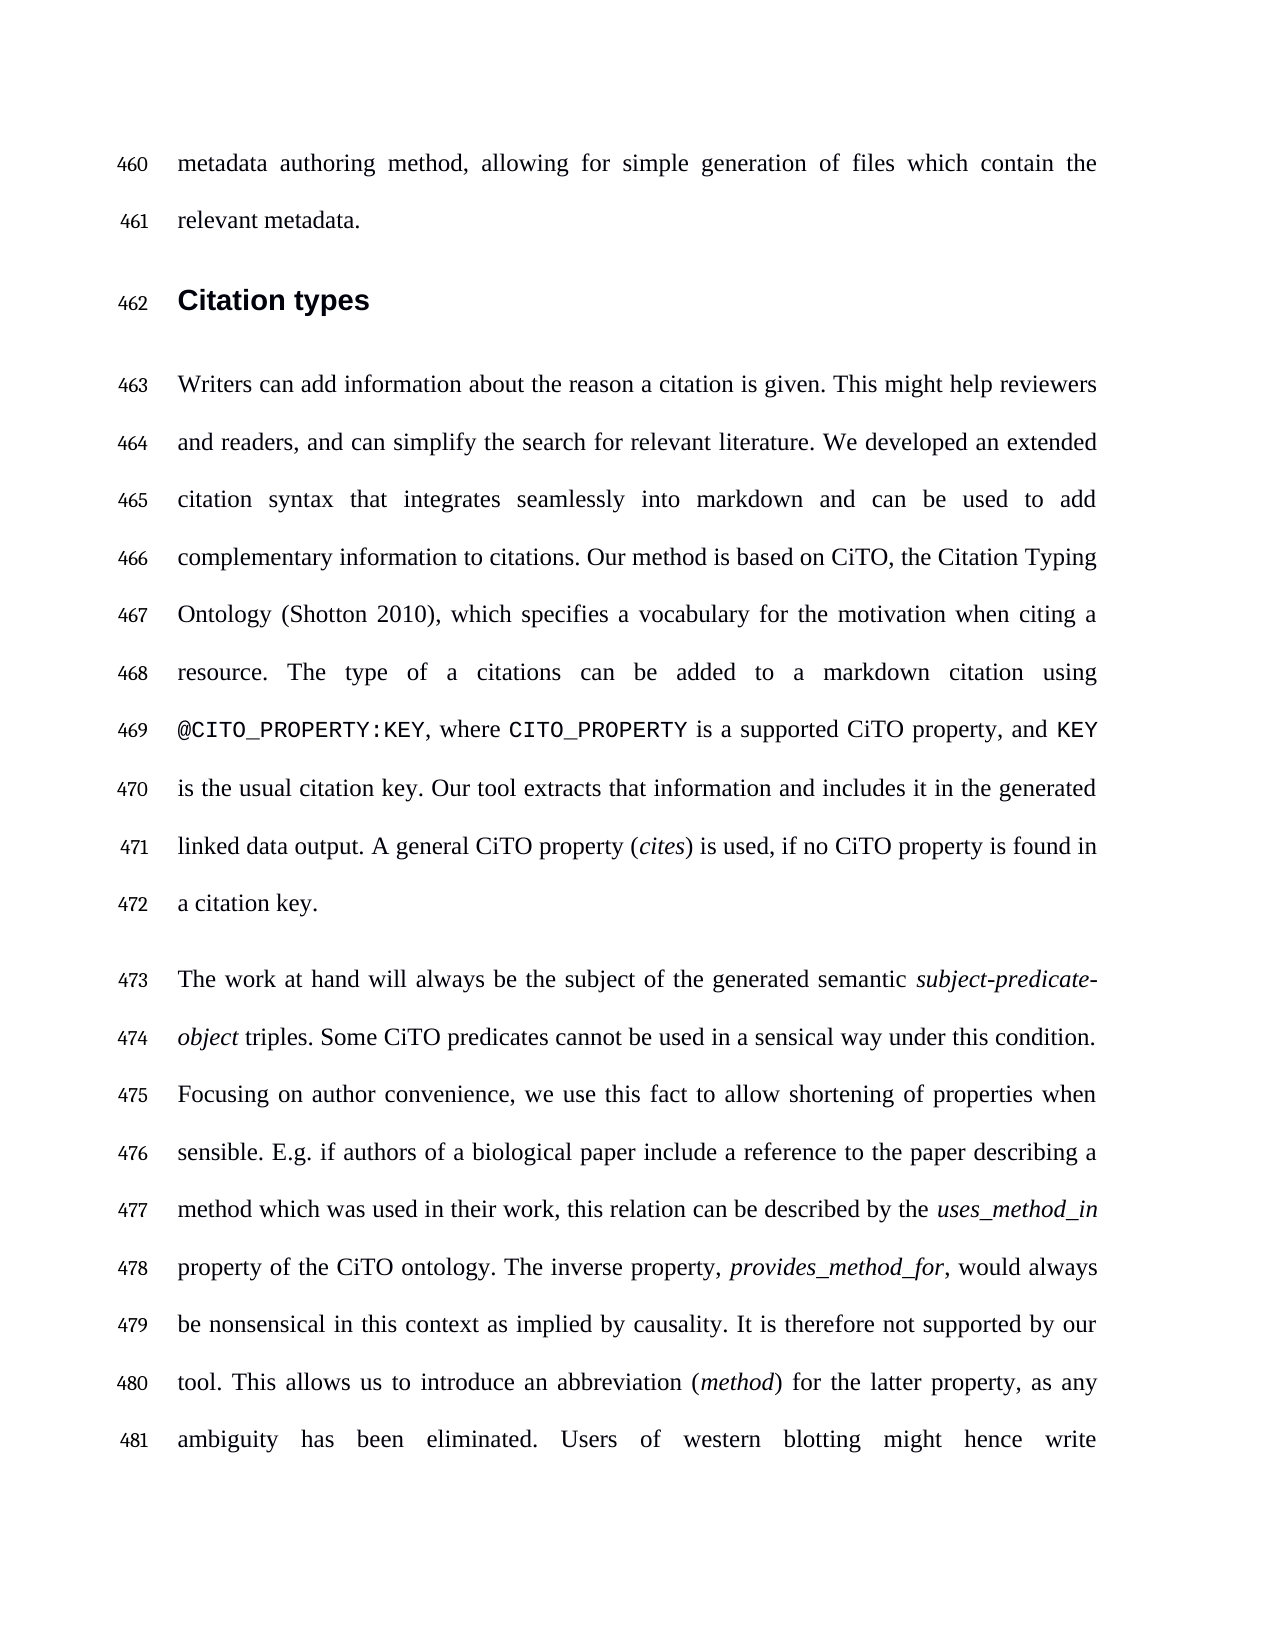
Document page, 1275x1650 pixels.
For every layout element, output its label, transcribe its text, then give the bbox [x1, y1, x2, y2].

text Writers can add information about the reason a citation is given. This might help reviewers and readers, and can simplify the search for relevant literature. We developed an extended citation syntax that integrates seamlessly into markdown and can be used to add complementary information to citations. Our method is based on CiTO, the Citation Typing Ontology (Shotton 2010), which specifies a vocabulary for the motivation when citing a resource. The type of a citations can be added to a markdown citation using @CITO_PROPERTY:KEY, where CITO_PROPERTY is a supported CiTO property, and KEY is the usual citation key. Our tool extracts that information and includes it in the generated linked data output. A general CiTO property (cites) is used, if no CiTO property is found in a citation key. [177, 369, 1098, 917]
subtitle Citation types [177, 283, 1098, 317]
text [177, 964, 1098, 1453]
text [177, 148, 1098, 234]
